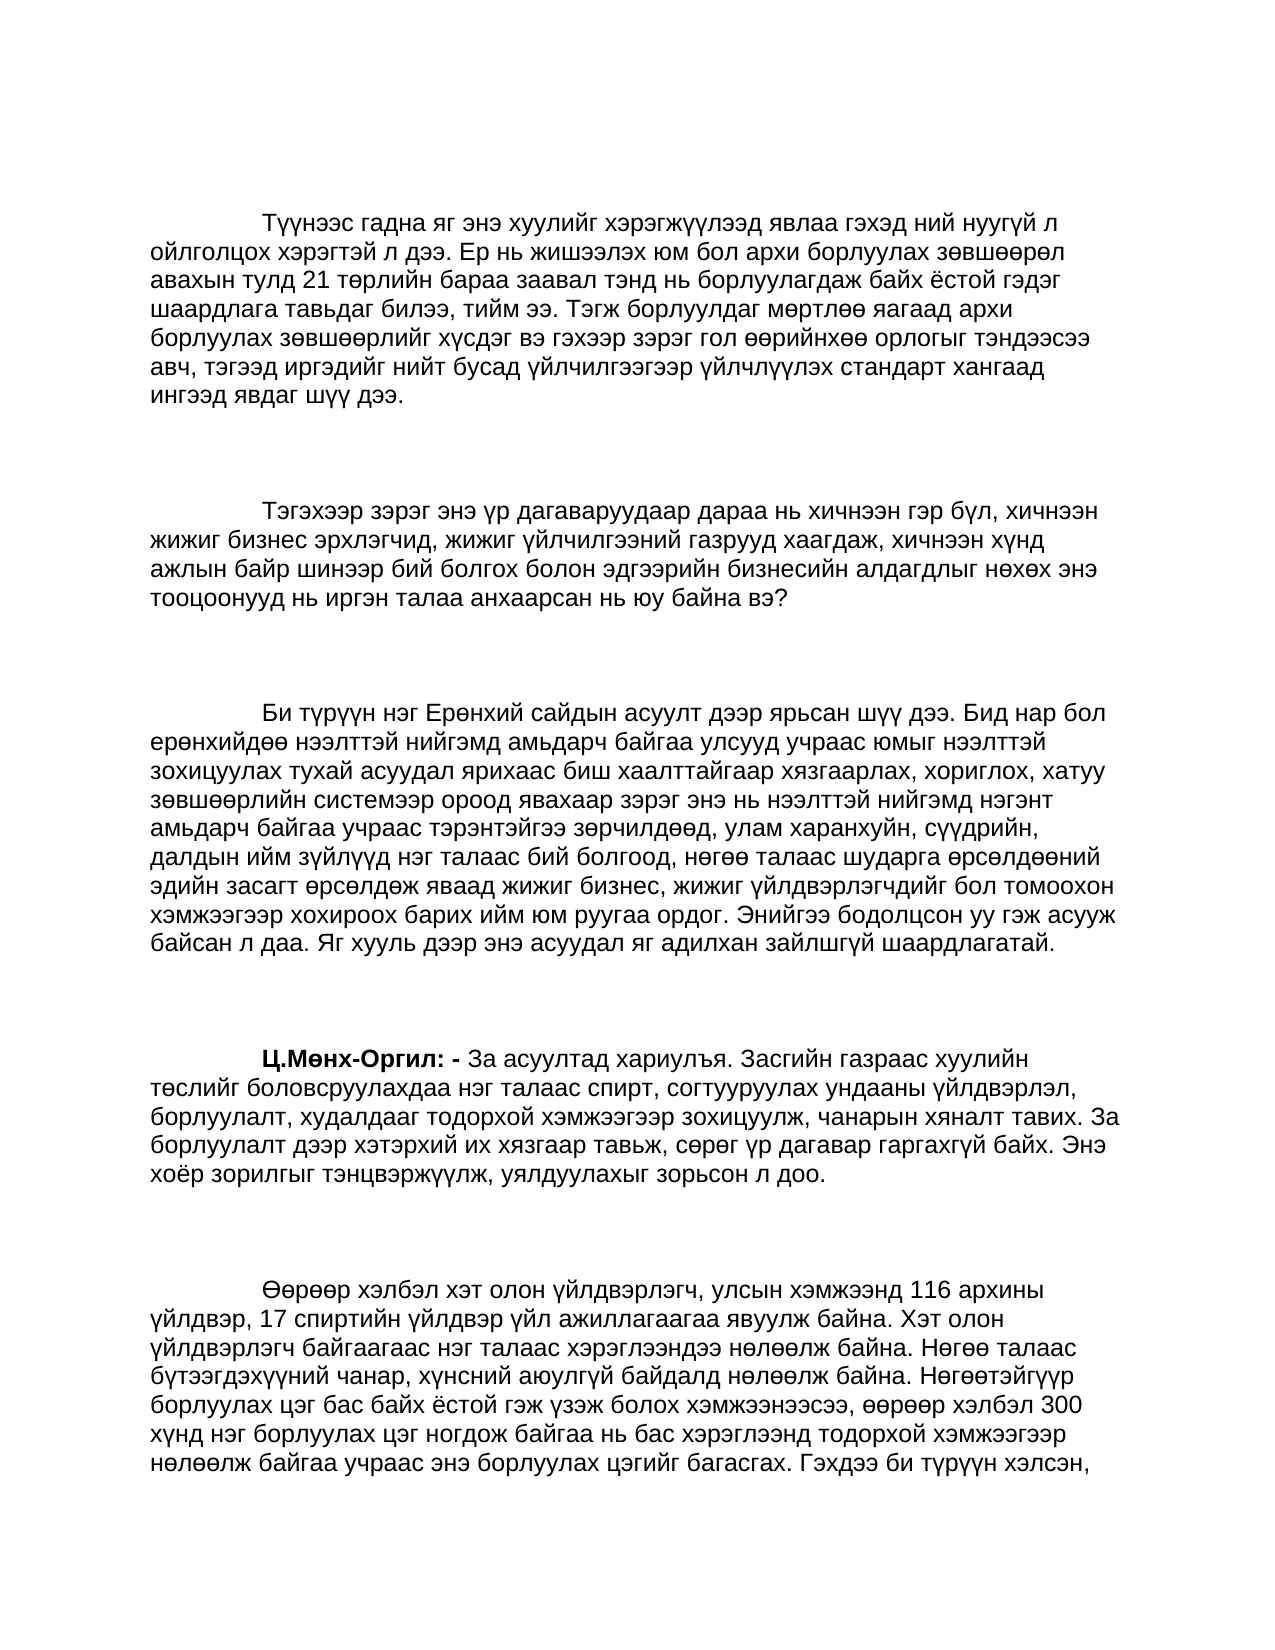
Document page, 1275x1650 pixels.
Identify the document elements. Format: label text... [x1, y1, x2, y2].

text Түүнээс гадна яг энэ хуулийг хэрэгжүүлээд явлаа гэхэд ний нуугүй л ойлголцох хэрэгтэй л дээ. Ер нь жишээлэх юм бол архи борлуулах зөвшөөрөл авахын тулд 21 төрлийн бараа заавал тэнд нь борлуулагдаж байх ёстой гэдэг шаардлага тавьдаг билээ, тийм ээ. Тэгж борлуулдаг мөртлөө яагаад архи борлуулах зөвшөөрлийг хүсдэг вэ гэхээр зэрэг гол өөрийнхөө орлогыг тэндээсээ авч, тэгээд иргэдийг нийт бусад үйлчилгээгээр үйлчлүүлэх стандарт хангаад ингээд явдаг шүү дээ. [150, 208, 1125, 409]
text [150, 1275, 1125, 1476]
text Тэгэхээр зэрэг энэ үр дагаваруудаар дараа нь хичнээн гэр бүл, хичнээн жижиг бизнес эрхлэгчид, жижиг үйлчилгээний газрууд хаагдаж, хичнээн хүнд ажлын байр шинээр бий болгох болон эдгээрийн бизнесийн алдагдлыг нөхөх энэ тооцоонууд нь иргэн талаа анхаарсан нь юу байна вэ? [150, 496, 1125, 611]
text Би түрүүн нэг Ерөнхий сайдын асуулт дээр ярьсан шүү дээ. Бид нар бол ерөнхийдөө нээлттэй нийгэмд амьдарч байгаа улсууд учраас юмыг нээлттэй зохицуулах тухай асуудал ярихаас биш хаалттайгаар хязгаарлах, хориглох, хатуу зөвшөөрлийн системээр ороод явахаар зэрэг энэ нь нээлттэй нийгэмд нэгэнт амьдарч байгаа учраас тэрэнтэйгээ зөрчилдөөд, улам харанхуйн, сүүдрийн, далдын ийм зүйлүүд нэг талаас бий болгоод, нөгөө талаас шударга өрсөлдөөний эдийн засагт өрсөлдөж яваад жижиг бизнес, жижиг үйлдвэрлэгчдийг бол томоохон хэмжээгээр хохироох барих ийм юм руугаа ордог. Энийгээ бодолцсон уу гэж асууж байсан л даа. Яг хууль дээр энэ асуудал яг адилхан зайлшгүй шаардлагатай. [150, 698, 1125, 957]
text Ц.Мөнх-Оргил: - За асуултад хариулъя. Засгийн газраас хуулийн төслийг боловсруулахдаа нэг талаас спирт, согтууруулах ундааны үйлдвэрлэл, борлуулалт, худалдааг тодорхой хэмжээгээр зохицуулж, чанарын хяналт тавих. За борлуулалт дээр хэтэрхий их хязгаар тавьж, сөрөг үр дагавар гаргахгүй байх. Энэ хоёр зорилгыг тэнцвэржүүлж, уялдуулахыг зорьсон л доо. [150, 1044, 1125, 1188]
